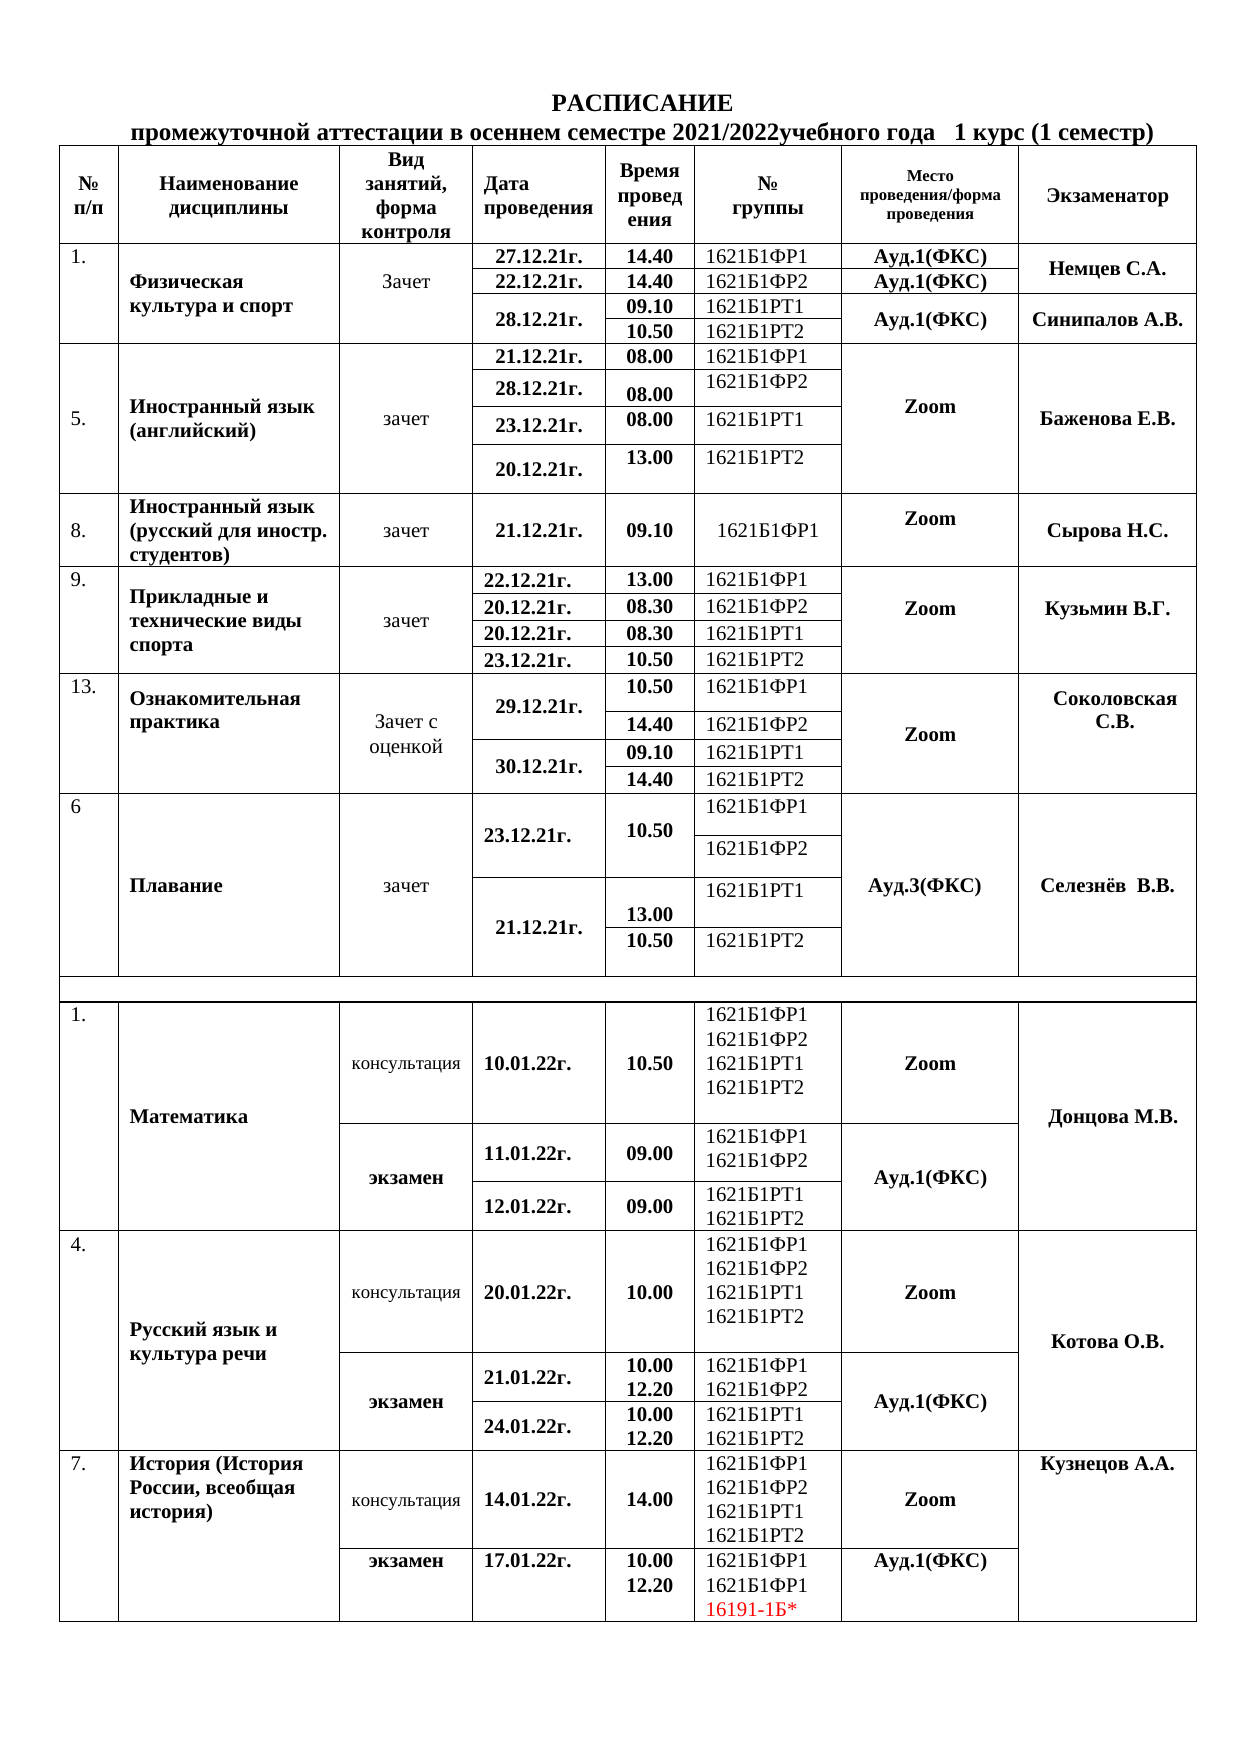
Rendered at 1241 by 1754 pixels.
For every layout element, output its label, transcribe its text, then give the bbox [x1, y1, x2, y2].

table_cell 23.12.21г. [473, 794, 605, 877]
table_cell 21.12.21г. [473, 344, 605, 368]
table_cell Zoom [842, 1231, 1018, 1352]
table_cell 1621Б1ФР2 [695, 712, 841, 739]
table_cell 27.12.21г. [473, 244, 605, 268]
subtitle РАСПИСАНИЕ [118, 88, 1167, 117]
table_header Вид занятий, форма контроля [340, 146, 472, 243]
table_cell 1621Б1ФР1 1621Б1ФР2 1621Б1РТ1 1621Б1РТ2 [695, 1003, 841, 1123]
table_cell Ауд.1(ФКС) [842, 269, 1018, 293]
table_cell Математика [119, 1003, 339, 1230]
table_header Место проведения/форма проведения [842, 146, 1018, 243]
table_cell Физическая культура и спорт [119, 244, 339, 343]
table_cell 1621Б1РТ1 [695, 740, 841, 766]
table_cell Zoom [842, 344, 1018, 493]
table_cell 14.01.22г. [473, 1451, 605, 1547]
table_cell 1621Б1ФР2 [695, 594, 841, 619]
table_cell Иностранный язык (русский для иностр. студентов) [119, 494, 339, 566]
table_cell зачет [340, 494, 472, 566]
table_cell [60, 1451, 118, 1621]
table_cell 1621Б1ФР2 [695, 370, 841, 406]
table_cell 1621Б1ФР1 1621Б1ФР2 1621Б1РТ1 1621Б1РТ2 [695, 1231, 841, 1352]
table_cell 1621Б1ФР1 [695, 674, 841, 711]
table_cell 09.10 [606, 294, 694, 318]
table_cell Зачет [340, 244, 472, 343]
table_cell Прикладные и технические виды спорта [119, 567, 339, 673]
table_cell Плавание [119, 794, 339, 976]
table_cell 21.01.22г. [473, 1353, 605, 1401]
table_cell Кузнецов А.А. [1019, 1451, 1196, 1621]
table_cell Ауд.1(ФКС) [842, 1124, 1018, 1230]
table_cell 10.50 [606, 928, 694, 976]
table_cell 13.00 [606, 567, 694, 593]
table_cell 20.12.21г. [473, 621, 605, 646]
table_cell [60, 1003, 118, 1230]
table_cell [60, 244, 118, 343]
table_cell экзамен [340, 1353, 472, 1450]
table_cell 28.12.21г. [473, 370, 605, 406]
table_cell Зачет с оценкой [340, 674, 472, 793]
table_cell Ауд.1(ФКС) [842, 1549, 1018, 1621]
table_cell 1621Б1РТ1 [695, 878, 841, 927]
table_cell 1621Б1РТ2 [695, 928, 841, 976]
table_cell Zoom [842, 567, 1018, 673]
table_cell 1621Б1ФР2 [695, 836, 841, 877]
table_cell [60, 674, 118, 793]
table_cell 1621Б1ФР1 [695, 244, 841, 268]
table_cell 22.12.21г. [473, 567, 605, 593]
table_cell Ауд.1(ФКС) [842, 294, 1018, 343]
table_cell Ауд.3(ФКС) [842, 794, 1018, 976]
table_cell Соколовская С.В. [1019, 674, 1196, 793]
table_cell 14.40 [606, 269, 694, 293]
table_cell 08.00 [606, 344, 694, 368]
table_cell 1621Б1ФР1 [695, 567, 841, 593]
table_cell 1621Б1РТ2 [695, 319, 841, 343]
table_cell 1621Б1ФР1 1621Б1ФР2 [695, 1124, 841, 1181]
table_cell Zoom [842, 494, 1018, 566]
table_cell 6 [60, 794, 118, 976]
table_cell 1621Б1РТ1 [695, 621, 841, 646]
table_cell 22.12.21г. [473, 269, 605, 293]
table_cell 14.00 [606, 1451, 694, 1547]
table_cell Ознакомительная практика [119, 674, 339, 793]
table_cell 10.50 [606, 319, 694, 343]
table_cell 1621Б1ФР1 [695, 494, 841, 566]
table_cell Русский язык и культура речи [119, 1231, 339, 1450]
table_header Экзаменатор [1019, 146, 1196, 243]
table_header № п/п [60, 146, 118, 243]
table_cell 1621Б1ФР1 [695, 344, 841, 368]
table_cell консультация [340, 1231, 472, 1352]
table_cell 24.01.22г. [473, 1402, 605, 1450]
table_cell 17.01.22г. [473, 1549, 605, 1621]
table_cell экзамен [340, 1124, 472, 1230]
table_cell 1621Б1РТ2 [695, 767, 841, 793]
table_cell зачет [340, 794, 472, 976]
table_cell зачет [340, 344, 472, 493]
table_cell 09.10 [606, 740, 694, 766]
table_cell [60, 1231, 118, 1450]
table_cell 08.30 [606, 594, 694, 619]
table_cell 10.00 12.20 [606, 1402, 694, 1450]
table_cell 20.12.21г. [473, 445, 605, 493]
table_cell 30.12.21г. [473, 740, 605, 793]
table_cell 10.50 [606, 647, 694, 673]
table_cell 1621Б1РТ1 [695, 407, 841, 444]
table_cell 14.40 [606, 244, 694, 268]
table_header № группы [695, 146, 841, 243]
table_cell 1621Б1ФР1 1621Б1ФР2 [695, 1353, 841, 1401]
table_cell Zoom [842, 674, 1018, 793]
table_cell [60, 977, 1196, 1001]
table_cell 28.12.21г. [473, 294, 605, 343]
table_cell [60, 344, 118, 493]
table_cell консультация [340, 1451, 472, 1547]
table_cell 10.01.22г. [473, 1003, 605, 1123]
table_cell Немцев С.А. [1019, 244, 1196, 293]
table_cell 1621Б1РТ1 1621Б1РТ2 [695, 1402, 841, 1450]
table_cell 1621Б1ФР1 [695, 794, 841, 835]
table_header Дата проведения [473, 146, 605, 243]
table_cell 08.00 [606, 407, 694, 444]
table_cell 21.12.21г. [473, 494, 605, 566]
table_header Наименование дисциплины [119, 146, 339, 243]
table_cell 14.40 [606, 712, 694, 739]
table_cell Котова О.В. [1019, 1231, 1196, 1450]
table_cell 1621Б1РТ2 [695, 445, 841, 493]
table_cell История (История России, всеобщая история) [119, 1451, 339, 1621]
table_cell 10.50 [606, 794, 694, 877]
table_cell 1621Б1ФР2 [695, 269, 841, 293]
table_cell 10.00 12.20 [606, 1549, 694, 1621]
table_cell 1621Б1РТ1 1621Б1РТ2 [695, 1182, 841, 1230]
table_cell Иностранный язык (английский) [119, 344, 339, 493]
table_cell Селезнёв В.В. [1019, 794, 1196, 976]
table_cell Ауд.1(ФКС) [842, 244, 1018, 268]
table_cell 13.00 [606, 878, 694, 927]
table_cell 1621Б1РТ1 [695, 294, 841, 318]
table_cell Кузьмин В.Г. [1019, 567, 1196, 673]
table_cell 14.40 [606, 767, 694, 793]
table_cell Баженова Е.В. [1019, 344, 1196, 493]
table_cell Синипалов А.В. [1019, 294, 1196, 343]
table_cell 10.00 12.20 [606, 1353, 694, 1401]
table_cell 29.12.21г. [473, 674, 605, 739]
table_cell Ауд.1(ФКС) [842, 1353, 1018, 1450]
table_cell 1621Б1ФР1 1621Б1ФР1 16191-1Б* [695, 1549, 841, 1621]
table_cell 09.00 [606, 1124, 694, 1181]
table_cell Zoom [842, 1451, 1018, 1547]
table_cell 10.00 [606, 1231, 694, 1352]
table_cell Сырова Н.С. [1019, 494, 1196, 566]
table_cell 08.30 [606, 621, 694, 646]
table_cell консультация [340, 1003, 472, 1123]
table_cell 23.12.21г. [473, 407, 605, 444]
table_cell 12.01.22г. [473, 1182, 605, 1230]
table_cell 09.00 [606, 1182, 694, 1230]
subtitle промежуточной аттестации в осеннем семестре 2021/2022учебного года 1 курс (1 семестр) [118, 117, 1167, 145]
table_cell экзамен [340, 1549, 472, 1621]
table_cell Zoom [842, 1003, 1018, 1123]
table_cell 21.12.21г. [473, 878, 605, 976]
table_cell 23.12.21г. [473, 647, 605, 673]
table_cell 1621Б1ФР1 1621Б1ФР2 1621Б1РТ1 1621Б1РТ2 [695, 1451, 841, 1547]
table_cell [60, 567, 118, 673]
table_cell 20.01.22г. [473, 1231, 605, 1352]
table_cell 10.50 [606, 674, 694, 711]
table_cell 11.01.22г. [473, 1124, 605, 1181]
table_cell 13.00 [606, 445, 694, 493]
table_cell Донцова М.В. [1019, 1003, 1196, 1230]
table_cell [60, 494, 118, 566]
table_header Время проведения [606, 146, 694, 243]
table_cell 1621Б1РТ2 [695, 647, 841, 673]
table_cell 10.50 [606, 1003, 694, 1123]
table_cell 20.12.21г. [473, 594, 605, 619]
table_cell 09.10 [606, 494, 694, 566]
table_cell зачет [340, 567, 472, 673]
table_cell 08.00 [606, 370, 694, 406]
